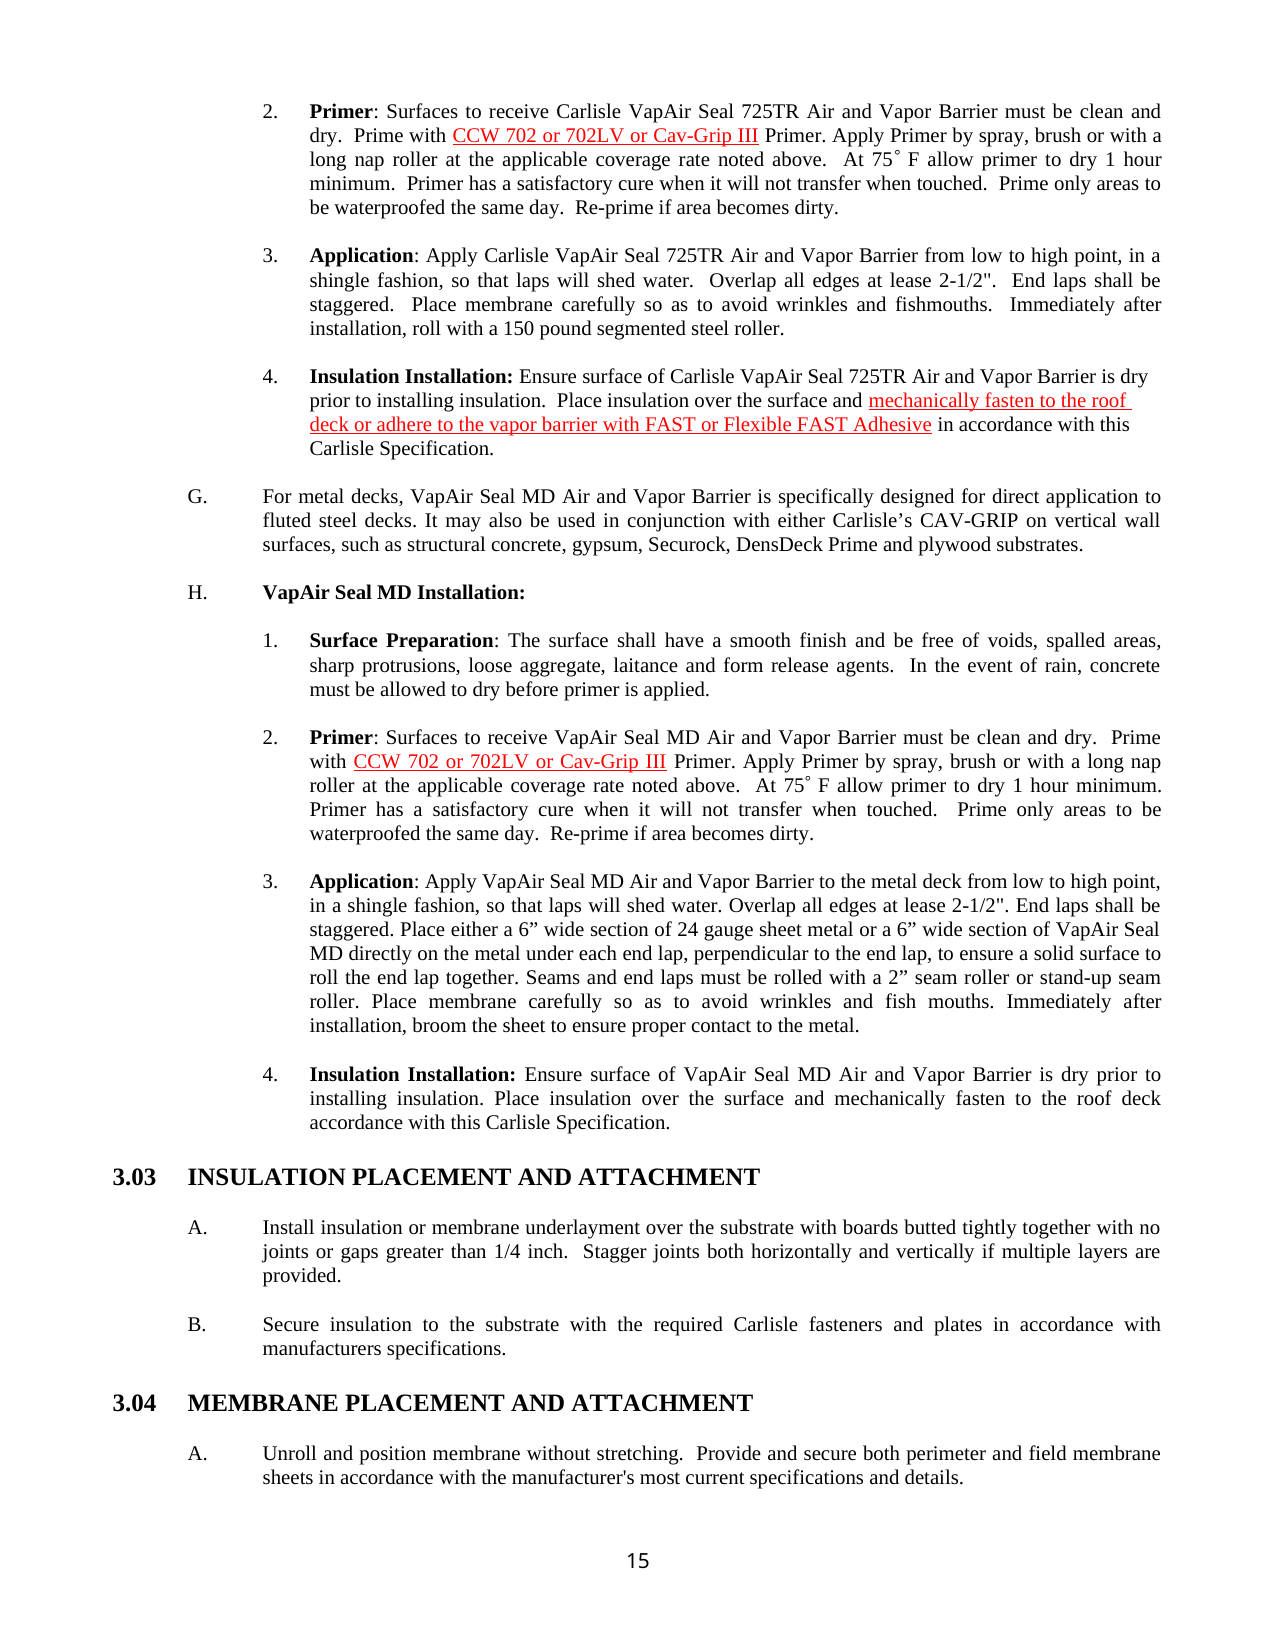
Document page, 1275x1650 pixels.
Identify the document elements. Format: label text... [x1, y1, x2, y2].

list For metal decks, VapAir Seal MD Air and Vapor Barrier is specifically designed for direct application to fluted steel decks. It may also be used in conjunction with either Carlisle’s CAV-GRIP on vertical wall surfaces, such as structural concrete, gypsum, Securock, DensDeck Prime and plywood substrates. [187, 484, 1162, 556]
list Application: Apply Carlisle VapAir Seal 725TR Air and Vapor Barrier from low to high point, in a shingle fashion, so that laps will shed water. Overlap all edges at lease 2-1/2". End laps shall be staggered. Place membrane carefully so as to avoid wrinkles and fishmouths. Immediately after installation, roll with a 150 pound segmented steel roller. [262, 243, 1162, 340]
list VapAir Seal MD Installation: [187, 580, 1162, 604]
list Insulation Installation: Ensure surface of Carlisle VapAir Seal 725TR Air and Vapor Barrier is dry prior to installing insulation. Place insulation over the surface and mechanically fasten to the roof deck or adhere to the vapor barrier with FAST or Flexible FAST Adhesive in accordance with this Carlisle Specification. [262, 364, 1162, 460]
text A. Install insulation or membrane underlayment over the substrate with boards butted tightly together with no joints or gaps greater than 1/4 inch. Stagger joints both horizontally and vertically if multiple layers are provided. [187, 1215, 1162, 1287]
text A. Unroll and position membrane without stretching. Provide and secure both perimeter and field membrane sheets in accordance with the manufacturer's most current specifications and details. [187, 1441, 1162, 1489]
text 3.03 INSULATION PLACEMENT AND ATTACHMENT [112, 1162, 1162, 1191]
text B. Secure insulation to the substrate with the required Carlisle fasteners and plates in accordance with manufacturers specifications. [187, 1312, 1162, 1360]
list Application: Apply VapAir Seal MD Air and Vapor Barrier to the metal deck from low to high point, in a shingle fashion, so that laps will shed water. Overlap all edges at lease 2-1/2". End laps shall be staggered. Place either a 6” wide section of 24 gauge sheet metal or a 6” wide section of VapAir Seal MD directly on the metal under each end lap, perpendicular to the end lap, to ensure a solid surface to roll the end lap together. Seams and end laps must be rolled with a 2” seam roller or stand-up seam roller. Place membrane carefully so as to avoid wrinkles and fish mouths. Immediately after installation, broom the sheet to ensure proper contact to the metal. [262, 869, 1162, 1037]
list Insulation Installation: Ensure surface of VapAir Seal MD Air and Vapor Barrier is dry prior to installing insulation. Place insulation over the surface and mechanically fasten to the roof deck accordance with this Carlisle Specification. [262, 1062, 1162, 1134]
list Surface Preparation: The surface shall have a smooth finish and be free of voids, spalled areas, sharp protrusions, loose aggregate, laitance and form release agents. In the event of rain, concrete must be allowed to dry before primer is applied. [262, 628, 1162, 701]
list Primer: Surfaces to receive VapAir Seal MD Air and Vapor Barrier must be clean and dry. Prime with CCW 702 or 702LV or Cav-Grip III Primer. Apply Primer by spray, brush or with a long nap roller at the applicable coverage rate noted above. At 75 F allow primer to dry 1 hour minimum. Primer has a satisfactory cure when it will not transfer when touched. Prime only areas to be waterproofed the same day. Re-prime if area becomes dirty. [262, 725, 1162, 845]
list Primer: Surfaces to receive Carlisle VapAir Seal 725TR Air and Vapor Barrier must be clean and dry. Prime with CCW 702 or 702LV or Cav-Grip III Primer. Apply Primer by spray, brush or with a long nap roller at the applicable coverage rate noted above. At 75 F allow primer to dry 1 hour minimum. Primer has a satisfactory cure when it will not transfer when touched. Prime only areas to be waterproofed the same day. Re-prime if area becomes dirty. [262, 99, 1162, 219]
text 3.04 MEMBRANE PLACEMENT AND ATTACHMENT [112, 1388, 1162, 1417]
